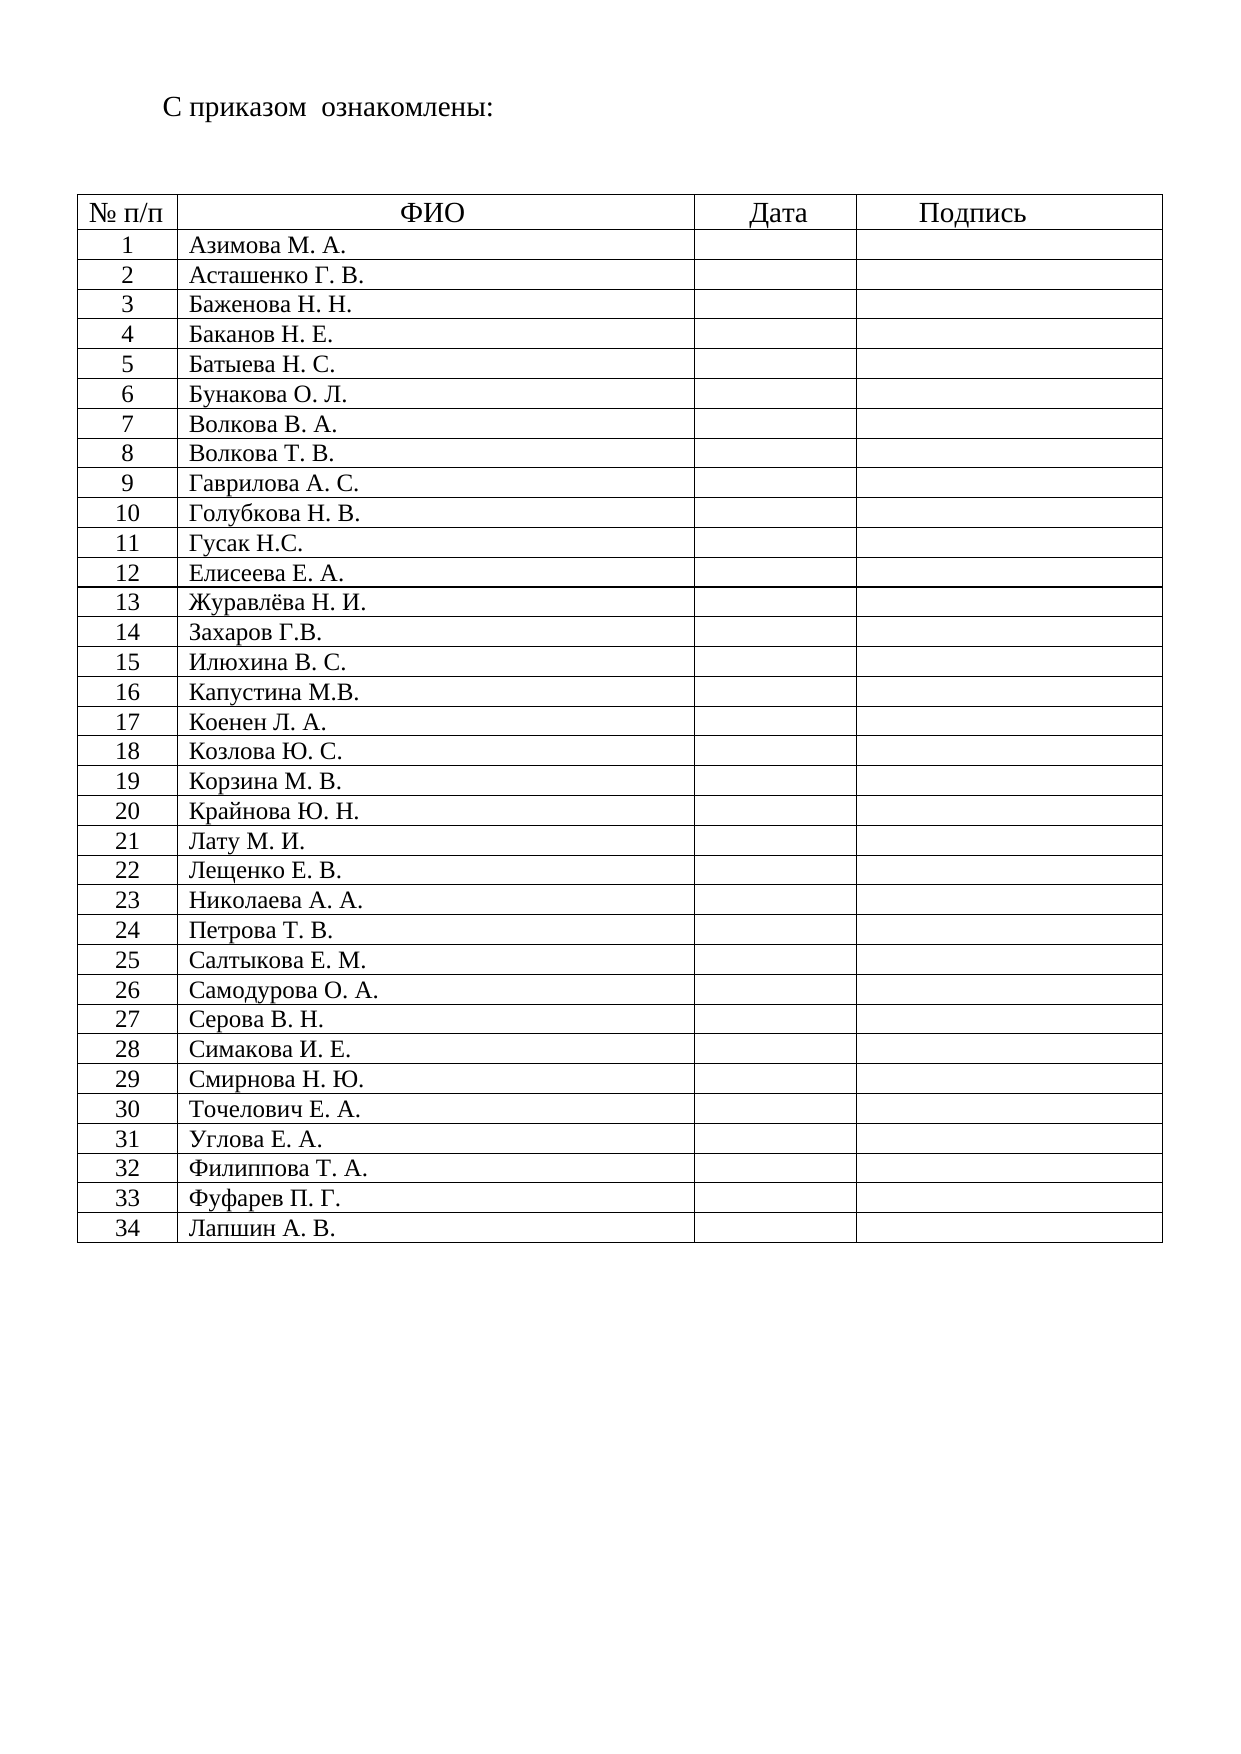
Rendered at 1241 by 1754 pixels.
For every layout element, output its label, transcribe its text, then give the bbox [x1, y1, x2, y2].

table_cell [695, 468, 856, 497]
table_cell [857, 468, 1162, 497]
table_cell [857, 915, 1162, 944]
table_cell Салтыкова Е. М. [178, 945, 694, 974]
table_cell Лещенко Е. В. [178, 856, 694, 884]
table_cell 11 [78, 528, 177, 557]
table_cell [695, 1154, 856, 1182]
table_header ФИО [178, 195, 694, 229]
table_cell [857, 260, 1162, 288]
table_cell 31 [78, 1124, 177, 1152]
table_cell [695, 617, 856, 646]
table_cell [857, 885, 1162, 914]
table_cell [857, 1154, 1162, 1182]
table_cell [695, 766, 856, 795]
table_cell Елисеева Е. А. [178, 558, 694, 586]
table_cell Козлова Ю. С. [178, 736, 694, 765]
table_cell Гаврилова А. С. [178, 468, 694, 497]
table_cell 29 [78, 1064, 177, 1093]
table_cell [857, 945, 1162, 974]
table_cell 13 [78, 588, 177, 616]
table_cell [857, 319, 1162, 348]
table_cell [695, 498, 856, 527]
table_cell [857, 439, 1162, 467]
table_cell [857, 1094, 1162, 1123]
table_cell [695, 230, 856, 259]
table_cell 32 [78, 1154, 177, 1182]
table_cell [695, 588, 856, 616]
table_cell Серова В. Н. [178, 1005, 694, 1033]
table_cell [857, 498, 1162, 527]
table_cell [857, 1064, 1162, 1093]
table_cell [857, 975, 1162, 1003]
table_cell 7 [78, 409, 177, 437]
table_cell [857, 617, 1162, 646]
table_cell [695, 677, 856, 706]
table_cell Лату М. И. [178, 826, 694, 854]
table_cell Бунакова О. Л. [178, 379, 694, 408]
table_cell Точелович Е. А. [178, 1094, 694, 1123]
table_cell Захаров Г.В. [178, 617, 694, 646]
table_cell Самодурова О. А. [178, 975, 694, 1003]
table_cell [695, 915, 856, 944]
table_cell [695, 1005, 856, 1033]
table_cell Фуфарев П. Г. [178, 1183, 694, 1212]
table_cell 1 [78, 230, 177, 259]
table_cell [857, 647, 1162, 676]
table_cell 16 [78, 677, 177, 706]
table_cell [695, 349, 856, 378]
table_cell [857, 766, 1162, 795]
table_cell 24 [78, 915, 177, 944]
table_cell 12 [78, 558, 177, 586]
table_cell [857, 1213, 1162, 1242]
table_cell [695, 856, 856, 884]
table_cell [857, 349, 1162, 378]
table_cell [857, 1183, 1162, 1212]
table_cell [695, 1213, 856, 1242]
table_cell Смирнова Н. Ю. [178, 1064, 694, 1093]
table_cell [695, 409, 856, 437]
table_cell [695, 707, 856, 735]
table_cell [857, 826, 1162, 854]
table_cell [857, 856, 1162, 884]
table_cell Лапшин А. В. [178, 1213, 694, 1242]
table_cell [695, 945, 856, 974]
table_cell Волкова Т. В. [178, 439, 694, 467]
table_cell 23 [78, 885, 177, 914]
table_cell Симакова И. Е. [178, 1034, 694, 1063]
table_cell 22 [78, 856, 177, 884]
table_cell Голубкова Н. В. [178, 498, 694, 527]
table_cell 4 [78, 319, 177, 348]
table_cell 18 [78, 736, 177, 765]
table_cell [857, 379, 1162, 408]
table_cell 30 [78, 1094, 177, 1123]
table_cell 8 [78, 439, 177, 467]
table_cell 15 [78, 647, 177, 676]
table_cell Капустина М.В. [178, 677, 694, 706]
table_cell [695, 1064, 856, 1093]
table_cell [857, 290, 1162, 318]
table_cell 6 [78, 379, 177, 408]
table_cell [695, 1183, 856, 1212]
table_cell [857, 796, 1162, 825]
table_cell 21 [78, 826, 177, 854]
table_header Дата [695, 195, 856, 229]
table_cell [857, 1124, 1162, 1152]
table_cell Асташенко Г. В. [178, 260, 694, 288]
table_cell [695, 379, 856, 408]
table_header № п/п [78, 195, 177, 229]
table_cell Николаева А. А. [178, 885, 694, 914]
table_cell [695, 1124, 856, 1152]
table_cell 34 [78, 1213, 177, 1242]
table_cell [857, 588, 1162, 616]
table_cell 26 [78, 975, 177, 1003]
table_cell Волкова В. А. [178, 409, 694, 437]
table_cell Углова Е. А. [178, 1124, 694, 1152]
table_cell [857, 558, 1162, 586]
table_cell [857, 528, 1162, 557]
table_cell 2 [78, 260, 177, 288]
table_cell 25 [78, 945, 177, 974]
table_cell [857, 736, 1162, 765]
table_cell Крайнова Ю. Н. [178, 796, 694, 825]
table_cell [695, 319, 856, 348]
table_cell Корзина М. В. [178, 766, 694, 795]
table_cell Гусак Н.С. [178, 528, 694, 557]
text С приказом ознакомлены: [89, 89, 1152, 122]
table_cell 10 [78, 498, 177, 527]
table_cell [857, 1005, 1162, 1033]
table_cell [695, 290, 856, 318]
table_cell Филиппова Т. А. [178, 1154, 694, 1182]
table_cell Илюхина В. С. [178, 647, 694, 676]
table_cell Баженова Н. Н. [178, 290, 694, 318]
table_cell [695, 260, 856, 288]
table_cell [695, 528, 856, 557]
table_cell 28 [78, 1034, 177, 1063]
table_cell [857, 230, 1162, 259]
table_cell [695, 558, 856, 586]
table_cell [695, 439, 856, 467]
table_header Подпись [857, 195, 1162, 229]
table_cell [857, 1034, 1162, 1063]
table_cell 9 [78, 468, 177, 497]
table_cell 27 [78, 1005, 177, 1033]
table_cell [857, 409, 1162, 437]
table_cell Петрова Т. В. [178, 915, 694, 944]
table_cell [695, 885, 856, 914]
table_cell 33 [78, 1183, 177, 1212]
table_cell 14 [78, 617, 177, 646]
table_cell Баканов Н. Е. [178, 319, 694, 348]
table_cell [695, 826, 856, 854]
table_cell Азимова М. А. [178, 230, 694, 259]
table_cell 17 [78, 707, 177, 735]
table_cell [695, 1034, 856, 1063]
table_cell [695, 796, 856, 825]
table_cell Коенен Л. А. [178, 707, 694, 735]
table_cell 20 [78, 796, 177, 825]
table_cell [695, 1094, 856, 1123]
table_cell 5 [78, 349, 177, 378]
table_cell [857, 677, 1162, 706]
table_cell Журавлёва Н. И. [178, 588, 694, 616]
table_cell Батыева Н. С. [178, 349, 694, 378]
table_cell [695, 975, 856, 1003]
table_cell [857, 707, 1162, 735]
table_cell [695, 736, 856, 765]
table_cell 19 [78, 766, 177, 795]
table_cell [695, 647, 856, 676]
table_cell 3 [78, 290, 177, 318]
